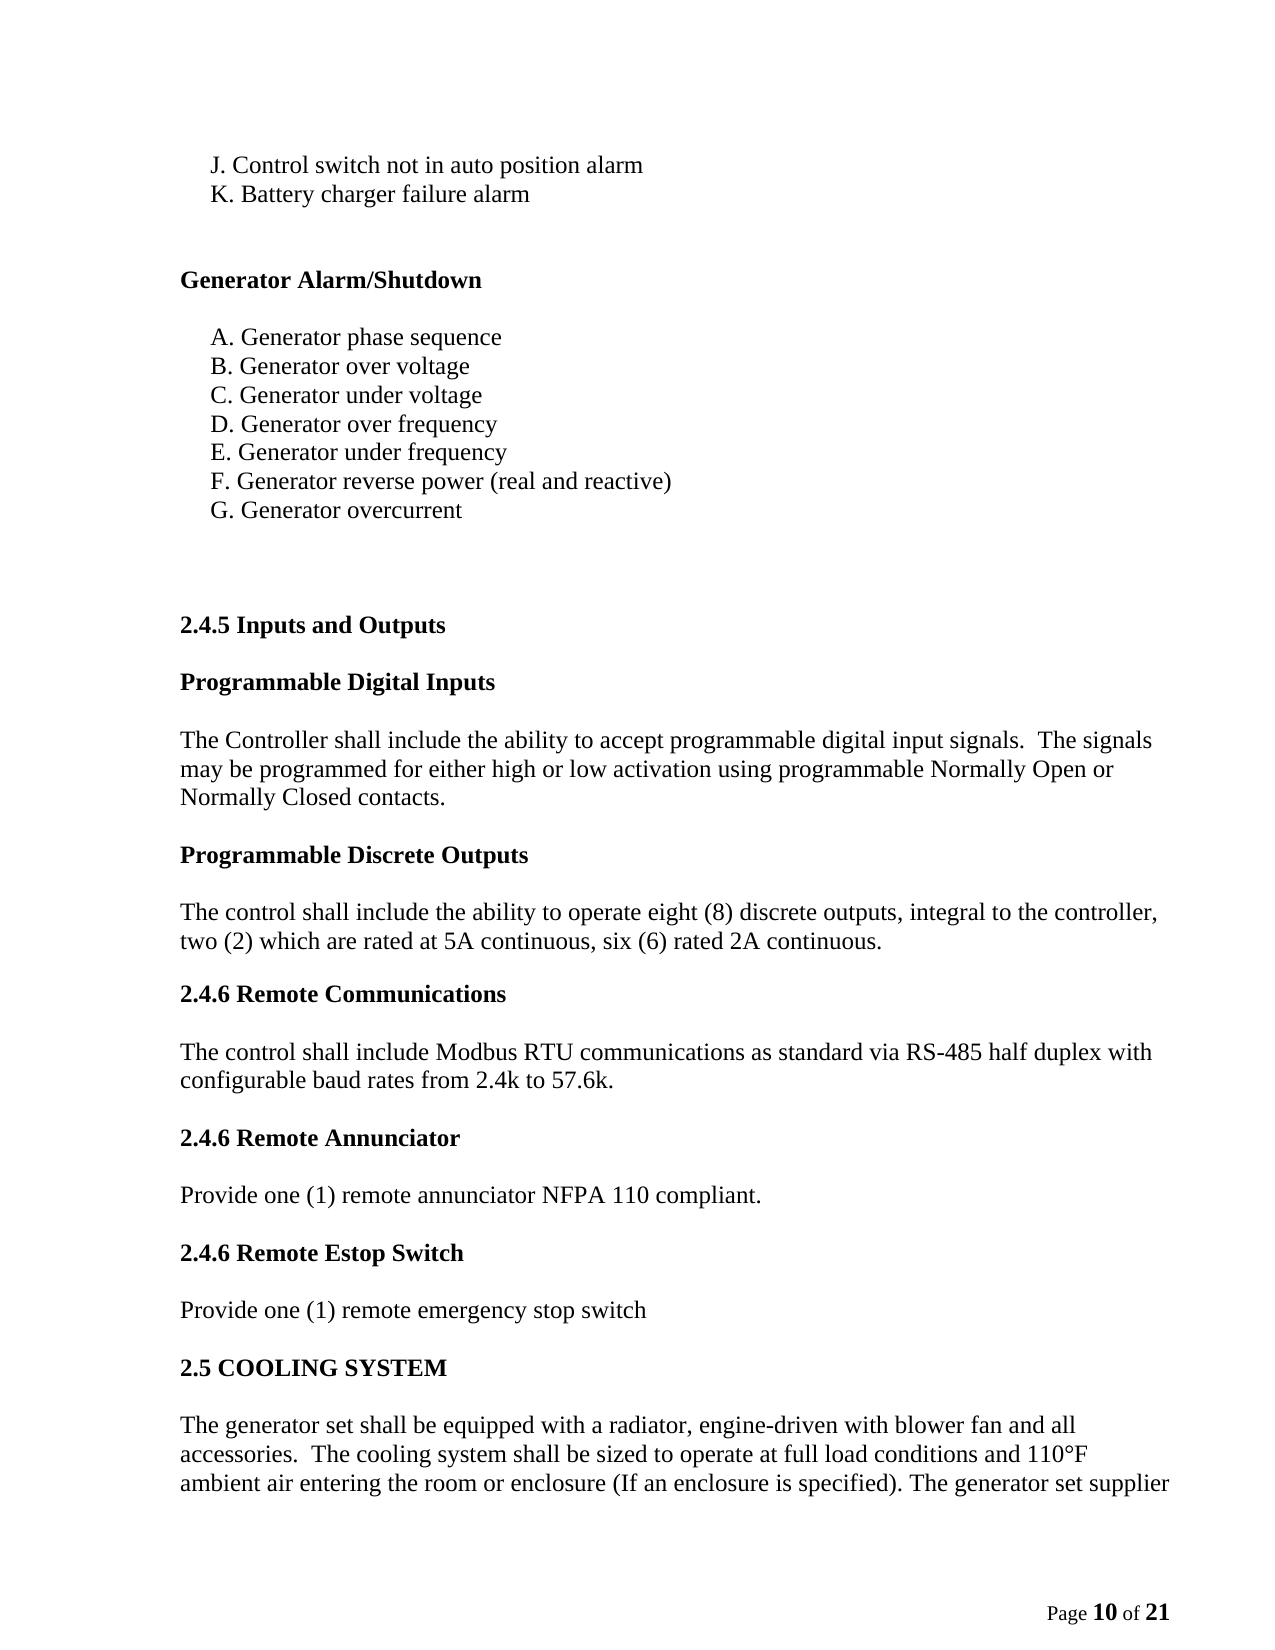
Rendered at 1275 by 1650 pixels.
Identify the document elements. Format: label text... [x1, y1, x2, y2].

text Provide one (1) remote emergency stop switch [180, 1295, 1170, 1324]
text K. Battery charger failure alarm [210, 179, 1170, 207]
text J. Control switch not in auto position alarm [210, 150, 1170, 179]
text 2.5 COOLING SYSTEM [180, 1353, 1170, 1382]
text 2.4.5 Inputs and Outputs [180, 610, 1170, 639]
text D. Generator over frequency [210, 409, 1170, 437]
text The Controller shall include the ability to accept programmable digital input signals. The signals may be programmed for either high or low activation using programmable Normally Open or Normally Closed contacts. [180, 725, 1170, 811]
text E. Generator under frequency [210, 437, 1170, 466]
text Provide one (1) remote annunciator NFPA 110 compliant. [180, 1180, 1170, 1209]
text B. Generator over voltage [210, 351, 1170, 380]
text Generator Alarm/Shutdown [180, 265, 1170, 294]
text G. Generator overcurrent [210, 495, 1170, 524]
text F. Generator reverse power (real and reactive) [210, 466, 1170, 495]
text 2.4.6 Remote Annunciator [180, 1123, 1170, 1152]
text The control shall include Modbus RTU communications as standard via RS-485 half duplex with configurable baud rates from 2.4k to 57.6k. [180, 1037, 1170, 1094]
text 2.4.6 Remote Communications [180, 979, 1170, 1008]
text A. Generator phase sequence [210, 322, 1170, 351]
text 2.4.6 Remote Estop Switch [180, 1238, 1170, 1267]
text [180, 1410, 1170, 1497]
text C. Generator under voltage [210, 380, 1170, 409]
text Programmable Digital Inputs [180, 667, 1170, 696]
text The control shall include the ability to operate eight (8) discrete outputs, integral to the controller, two (2) which are rated at 5A continuous, six (6) rated 2A continuous. [180, 897, 1170, 955]
text Programmable Discrete Outputs [180, 840, 1170, 869]
